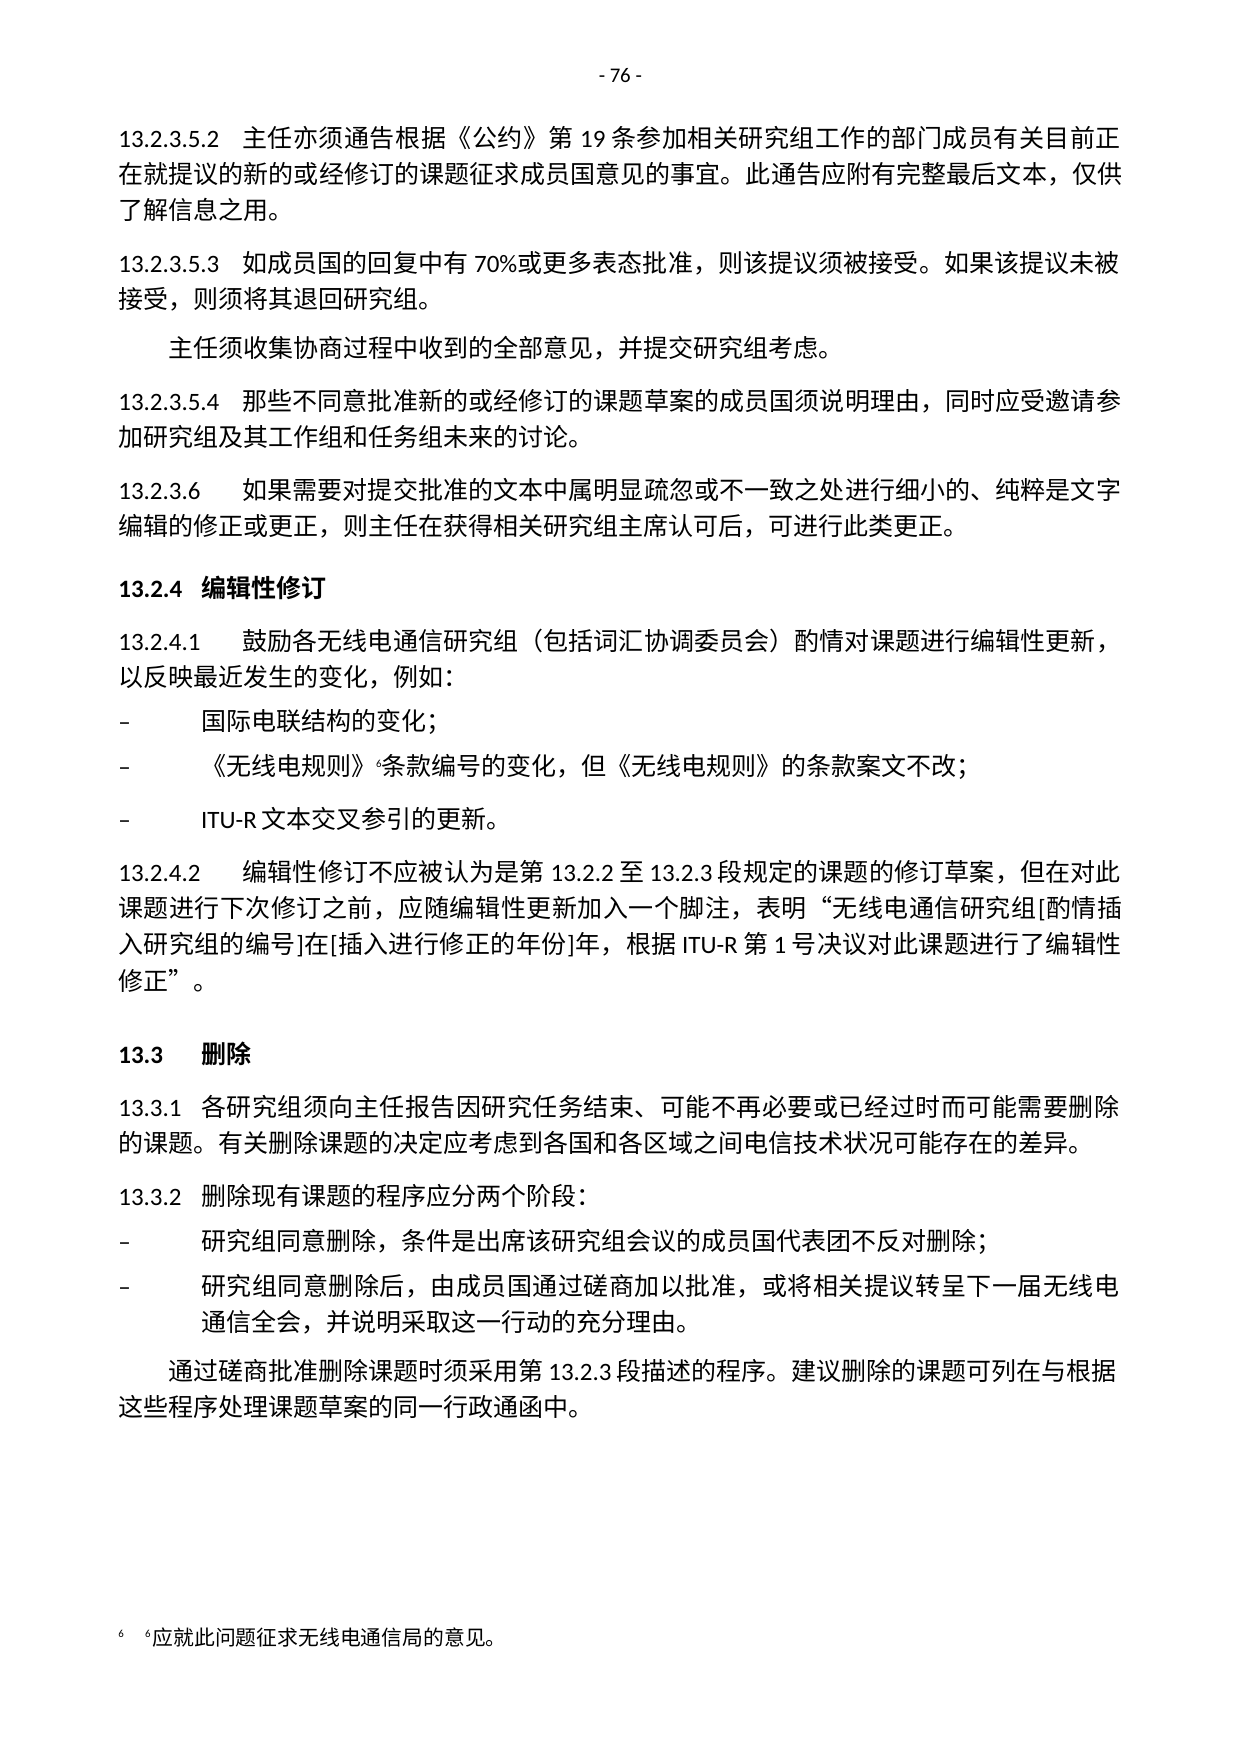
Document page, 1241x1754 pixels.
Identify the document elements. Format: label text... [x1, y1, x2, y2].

text 13.2.4.2 编辑性修订不应被认为是第13.2.2至13.2.3段规定的课题的修订草案，但在对此课题进行下次修订之前，应随编辑性更新加入一个脚注，表明“无线电通信研究组[酌情插入研究组的编号]在[插入进行修正的年份]年，根据ITU-R第1号决议对此课题进行了编辑性修正”。 [118, 852, 1122, 997]
text – 研究组同意删除后，由成员国通过磋商加以批准，或将相关提议转呈下一届无线电通信全会，并说明采取这一行动的充分理由。 [118, 1266, 1122, 1338]
text 13.2.3.5.4 那些不同意批准新的或经修订的课题草案的成员国须说明理由，同时应受邀请参加研究组及其工作组和任务组未来的讨论。 [118, 381, 1122, 454]
text 主任须收集协商过程中收到的全部意见，并提交研究组考虑。 [118, 328, 1122, 365]
text 13.3.2 删除现有课题的程序应分两个阶段： [118, 1177, 1122, 1213]
subtitle 13.3 删除 [118, 1035, 1122, 1071]
text – ITU-R文本交叉参引的更新。 [118, 799, 1122, 836]
text 13.3.1 各研究组须向主任报告因研究任务结束、可能不再必要或已经过时而可能需要删除的课题。有关删除课题的决定应考虑到各国和各区域之间电信技术状况可能存在的差异。 [118, 1088, 1122, 1160]
text – 研究组同意删除，条件是出席该研究组会议的成员国代表团不反对删除； [118, 1221, 1122, 1258]
text 通过磋商批准删除课题时须采用第13.2.3段描述的程序。建议删除的课题可列在与根据这些程序处理课题草案的同一行政通函中。 [118, 1351, 1122, 1423]
subtitle 13.2.4 编辑性修订 [118, 568, 1122, 604]
text 13.2.3.5.2 主任亦须通告根据《公约》第19条参加相关研究组工作的部门成员有关目前正在就提议的新的或经修订的课题征求成员国意见的事宜。此通告应附有完整最后文本，仅供了解信息之用。 [118, 118, 1122, 227]
text – 国际电联结构的变化； [118, 702, 1122, 738]
text – 《无线电规则》6条款编号的变化，但《无线电规则》的条款案文不改； [118, 746, 1122, 783]
text 13.2.4.1 鼓励各无线电通信研究组（包括词汇协调委员会）酌情对课题进行编辑性更新，以反映最近发生的变化，例如： [118, 621, 1122, 693]
text 13.2.3.6 如果需要对提交批准的文本中属明显疏忽或不一致之处进行细小的、纯粹是文字编辑的修正或更正，则主任在获得相关研究组主席认可后，可进行此类更正。 [118, 471, 1122, 543]
text 13.2.3.5.3 如成员国的回复中有70%或更多表态批准，则该提议须被接受。如果该提议未被接受，则须将其退回研究组。 [118, 243, 1122, 316]
